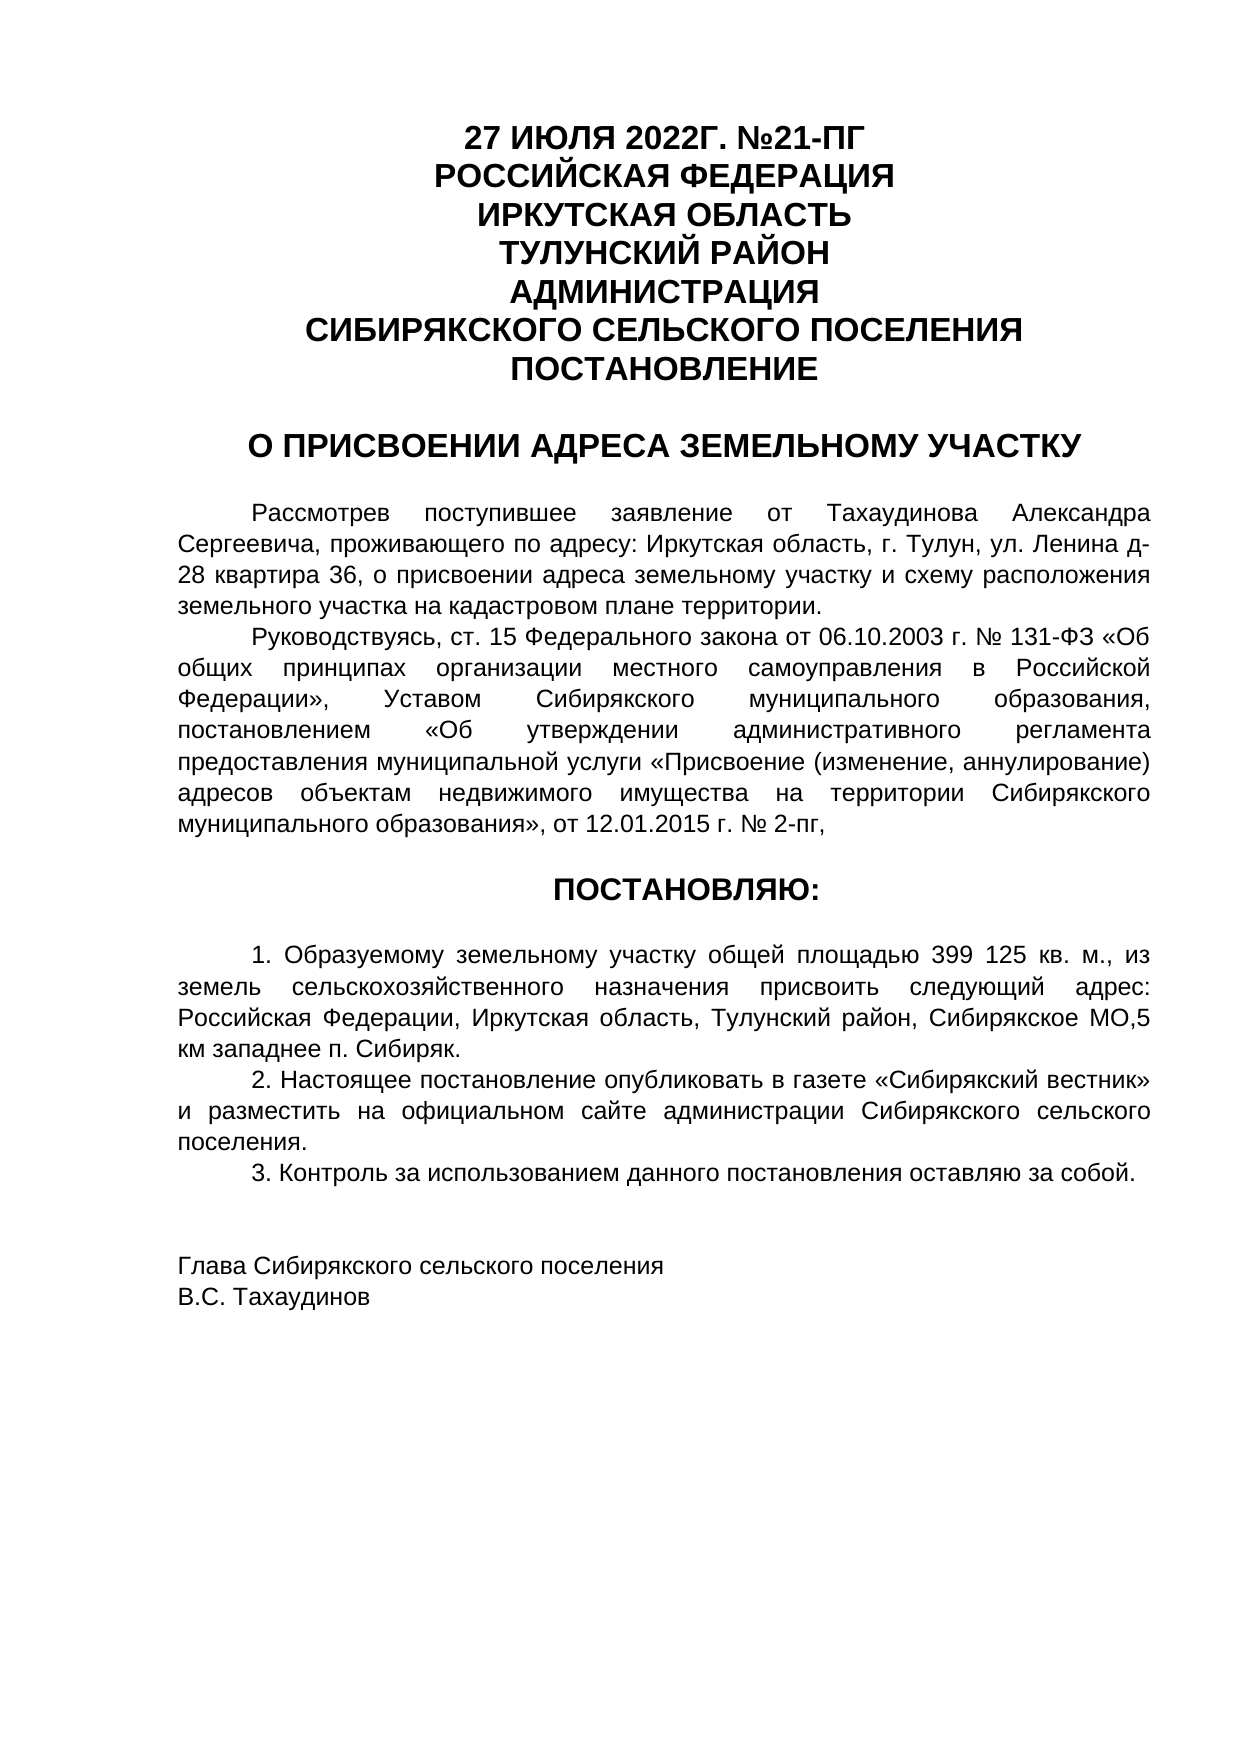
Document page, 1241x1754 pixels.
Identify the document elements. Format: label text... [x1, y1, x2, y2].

text О ПРИСВОЕНИИ АДРЕСА ЗЕМЕЛЬНОМУ УЧАСТКУ [177, 426, 1152, 464]
text Рассмотрев поступившее заявление от Тахаудинова Александра Сергеевича, проживающего по адресу: Иркутская область, г. Тулун, ул. Ленина д-28 квартира 36, о присвоении адреса земельному участку и схему расположения земельного участка на кадастровом плане территории. [177, 498, 1152, 620]
text ИРКУТСКАЯ ОБЛАСТЬ [177, 195, 1152, 233]
text ПОСТАНОВЛЕНИЕ [177, 349, 1152, 387]
text РОССИЙСКАЯ ФЕДЕРАЦИЯ [177, 157, 1152, 195]
text 27 ИЮЛЯ 2022Г. №21-ПГ [177, 118, 1152, 157]
text ТУЛУНСКИЙ РАЙОН [177, 233, 1152, 272]
text ПОСТАНОВЛЯЮ: [177, 871, 1152, 907]
text АДМИНИСТРАЦИЯ [177, 272, 1152, 310]
text Глава Сибирякского сельского поселения [177, 1251, 1152, 1279]
text 2. Настоящее постановление опубликовать в газете «Сибирякский вестник» и разместить на официальном сайте администрации Сибирякского сельского поселения. [177, 1064, 1152, 1155]
text 1. Образуемому земельному участку общей площадью 399 125 кв. м., из земель сельскохозяйственного назначения присвоить следующий адрес: Российская Федерации, Иркутская область, Тулунский район, Сибирякское МО,5 км западнее п. Сибиряк. [177, 940, 1152, 1062]
text Руководствуясь, ст. 15 Федерального закона от 06.10.2003 г. № 131-ФЗ «Об общих принципах организации местного самоуправления в Российской Федерации», Уставом Сибирякского муниципального образования, постановлением «Об утверждении административного регламента предоставления муниципальной услуги «Присвоение (изменение, аннулирование) адресов объектам недвижимого имущества на территории Сибирякского муниципального образования», от 12.01.2015 г. № 2-пг, [177, 622, 1152, 837]
text 3. Контроль за использованием данного постановления оставляю за собой. [177, 1158, 1152, 1186]
text СИБИРЯКСКОГО СЕЛЬСКОГО ПОСЕЛЕНИЯ [177, 310, 1152, 349]
text В.С. Тахаудинов [177, 1282, 1152, 1311]
